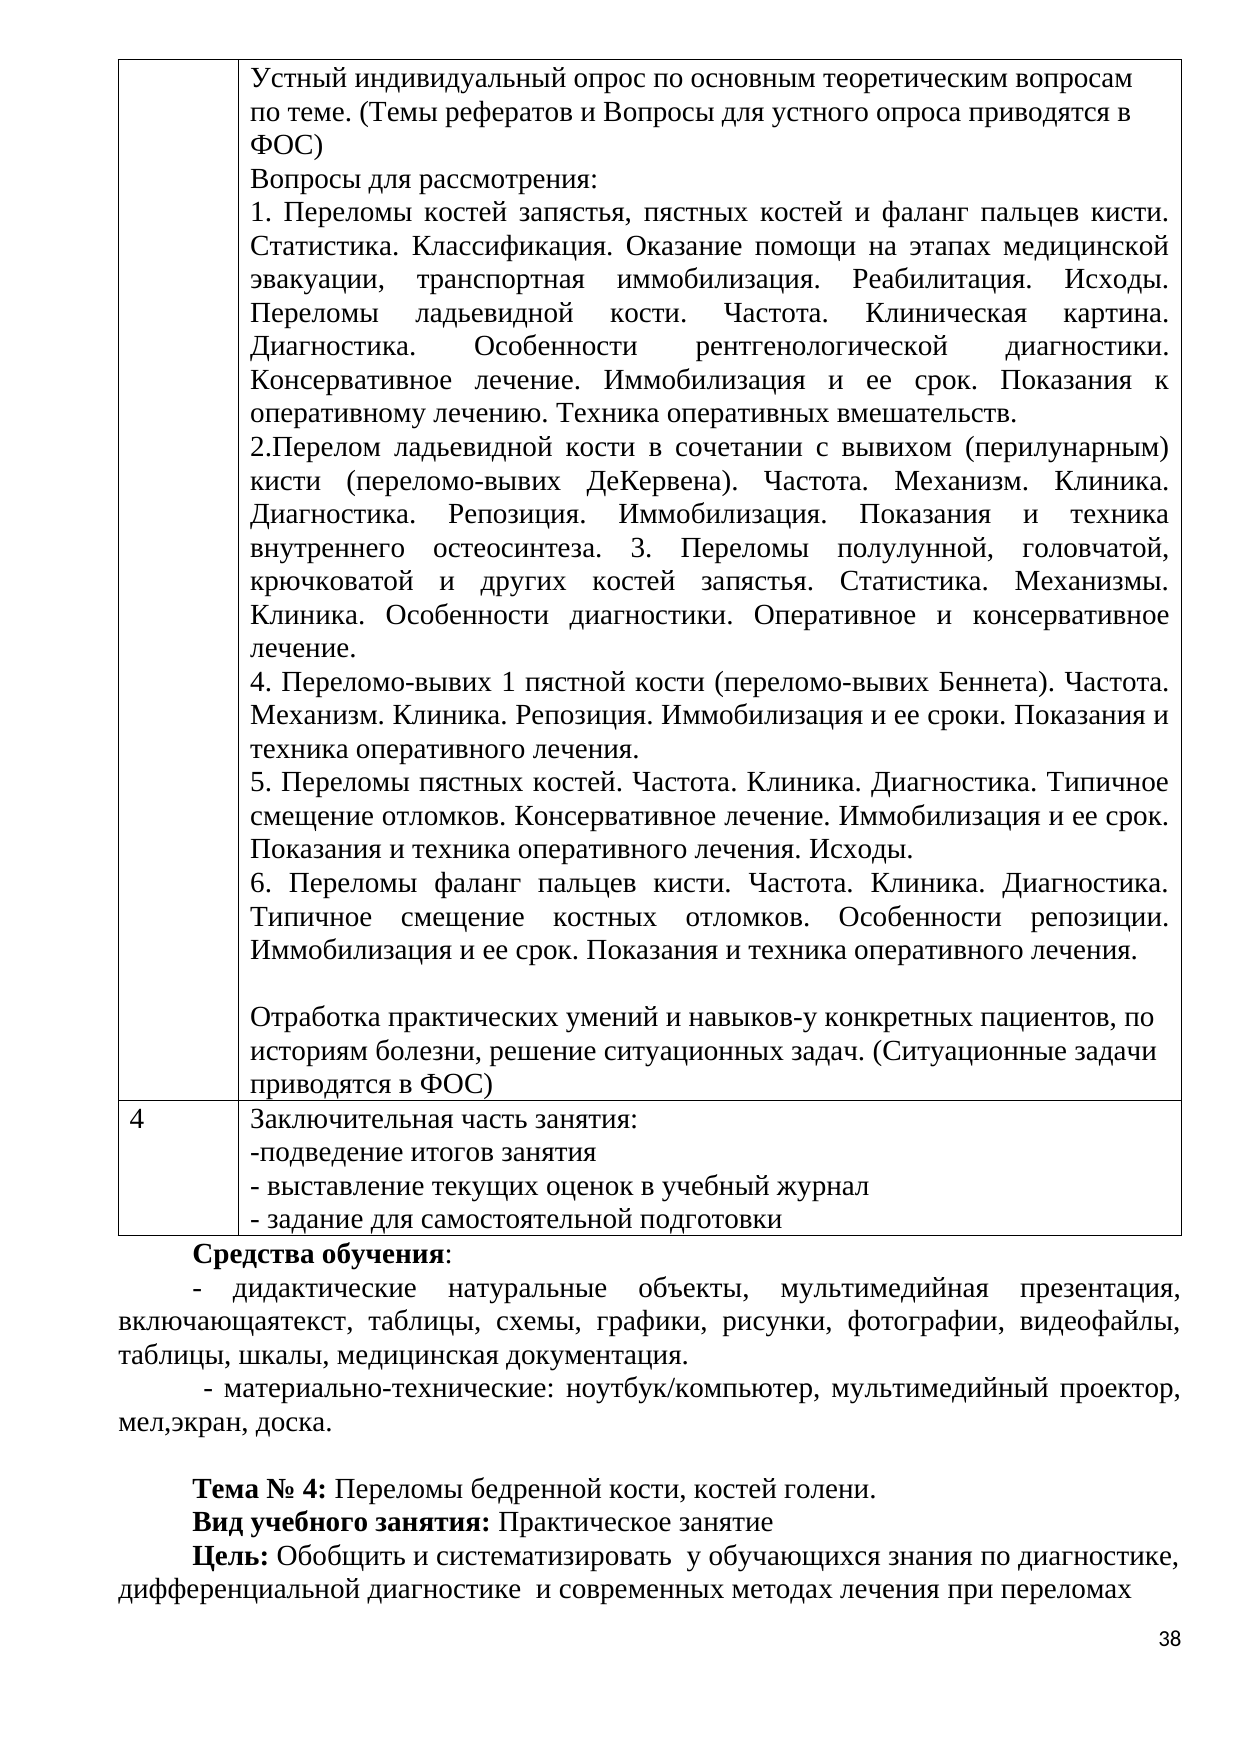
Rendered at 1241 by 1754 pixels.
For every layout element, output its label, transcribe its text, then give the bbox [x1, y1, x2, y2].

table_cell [239, 60, 1181, 1100]
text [118, 1538, 1181, 1605]
table_cell Заключительная часть занятия: -подведение итогов занятия - выставление текущих оценок в учебный журнал - задание для самостоятельной подготовки [239, 1101, 1181, 1235]
text Тема № 4: Переломы бедренной кости, костей голени. [118, 1471, 1181, 1504]
text Средства обучения: [118, 1236, 1181, 1270]
table_cell 4 [119, 1101, 238, 1235]
text Вид учебного занятия: Практическое занятие [118, 1504, 1181, 1538]
text - дидактические натуральные объекты, мультимедийная презентация, включающаятекст, таблицы, схемы, графики, рисунки, фотографии, видеофайлы, таблицы, шкалы, медицинская документация. [118, 1270, 1181, 1370]
table_cell 3 [119, 60, 238, 1100]
text - материально-технические: ноутбук/компьютер, мультимедийный проектор, мел,экран, доска. [118, 1370, 1181, 1437]
